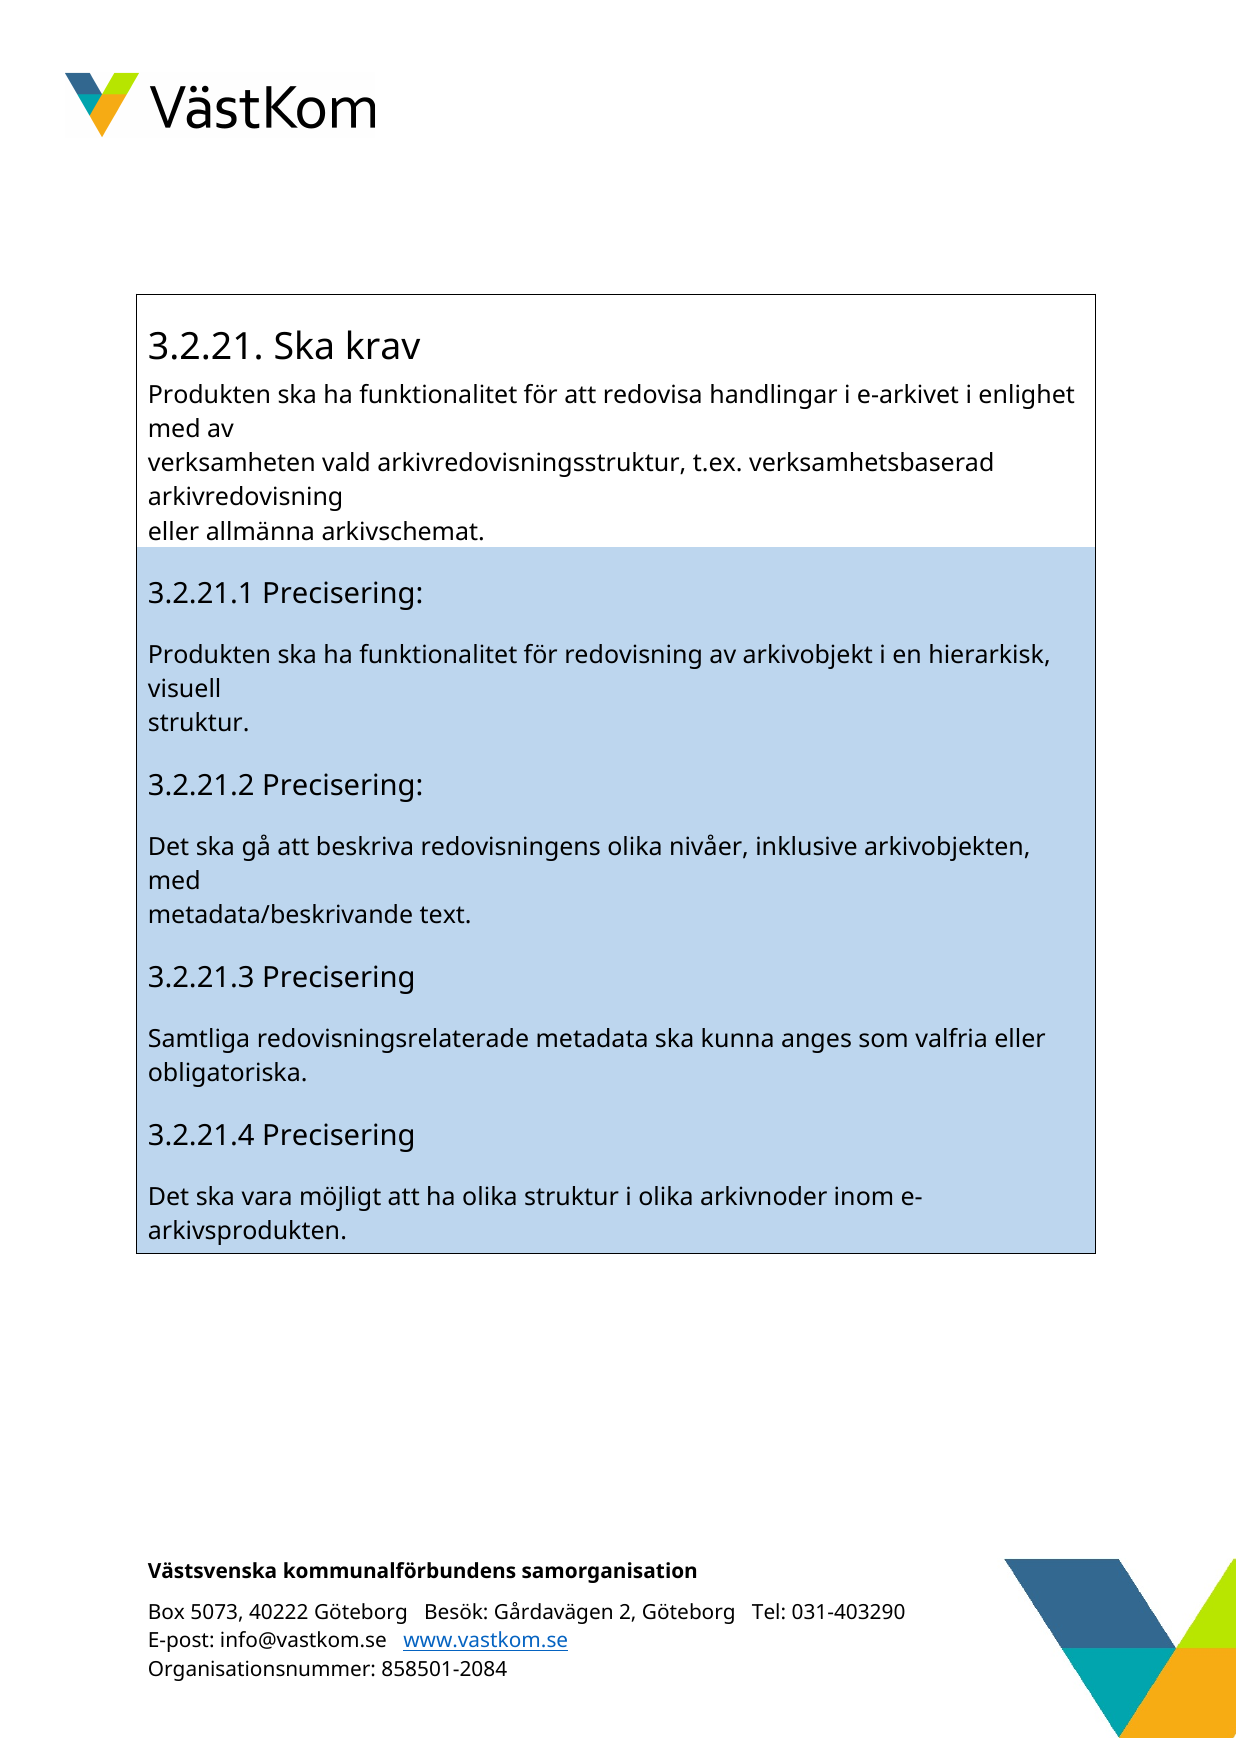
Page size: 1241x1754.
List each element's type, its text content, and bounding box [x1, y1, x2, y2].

table_header 3.2.21. Ska krav Produkten ska ha funktionalitet för att redovisa handlingar i e-arkivet i enlighet med av verksamheten vald arkivredovisningsstruktur, t.ex. verksamhetsbaserad arkivredovisning eller allmänna arkivschemat. [137, 295, 1095, 547]
picture [64, 72, 375, 138]
picture [996, 1558, 1236, 1738]
table_cell 3.2.21.1 Precisering: Produkten ska ha funktionalitet för redovisning av arkivobjekt i en hierarkisk, visuell struktur. 3.2.21.2 Precisering: Det ska gå att beskriva redovisningens olika nivåer, inklusive arkivobjekten, med metadata/beskrivande text. 3.2.21.3 Precisering Samtliga redovisningsrelaterade metadata ska kunna anges som valfria eller obligatoriska. 3.2.21.4 Precisering Det ska vara möjligt att ha olika struktur i olika arkivnoder inom e-arkivsprodukten. [137, 547, 1095, 1253]
